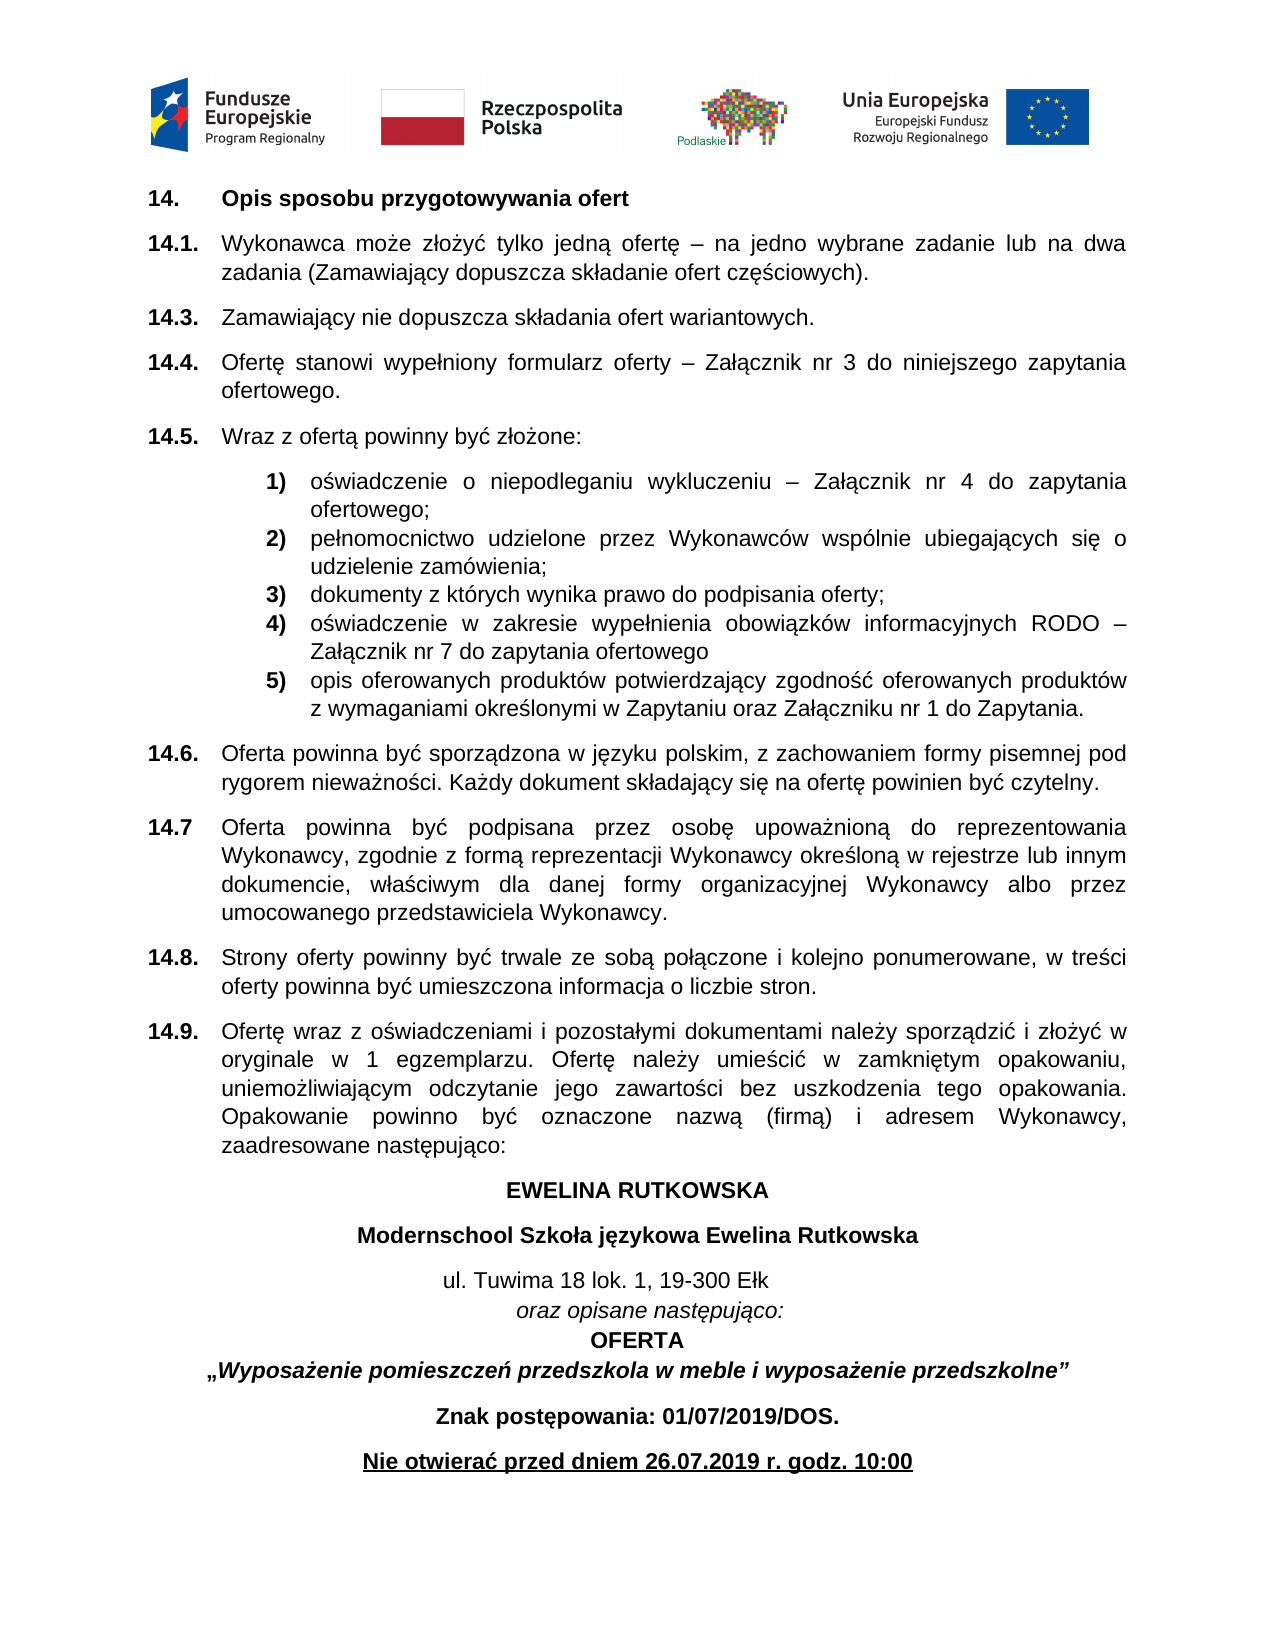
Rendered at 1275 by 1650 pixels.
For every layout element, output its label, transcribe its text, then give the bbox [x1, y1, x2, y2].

text 14.9. Ofertę wraz z oświadczeniami i pozostałymi dokumentami należy sporządzić i złożyć w oryginale w 1 egzemplarzu. Ofertę należy umieścić w zamkniętym opakowaniu, uniemożliwiającym odczytanie jego zawartości bez uszkodzenia tego opakowania. Opakowanie powinno być oznaczone nazwą (firmą) i adresem Wykonawcy, zaadresowane następująco: [148, 1018, 1127, 1158]
list oświadczenie o niepodleganiu wykluczeniu – Załącznik nr 4 do zapytania ofertowego; [266, 468, 1127, 522]
text 14.6. Oferta powinna być sporządzona w języku polskim, z zachowaniem formy pisemnej pod rygorem nieważności. Każdy dokument składający się na ofertę powinien być czytelny. [148, 740, 1127, 795]
text Znak postępowania: 01/07/2019/DOS. [148, 1403, 1127, 1429]
list opis oferowanych produktów potwierdzający zgodność oferowanych produktów z wymaganiami określonymi w Zapytaniu oraz Załączniku nr 1 do Zapytania. [266, 667, 1127, 722]
list dokumenty z których wynika prawo do podpisania oferty; [266, 581, 1127, 608]
picture [147, 73, 1093, 157]
text 14.7 Oferta powinna być podpisana przez osobę upoważnioną do reprezentowania Wykonawcy, zgodnie z formą reprezentacji Wykonawcy określoną w rejestrze lub innym dokumencie, właściwym dla danej formy organizacyjnej Wykonawcy albo przez umocowanego przedstawiciela Wykonawcy. [148, 814, 1127, 926]
list pełnomocnictwo udzielone przez Wykonawców wspólnie ubiegających się o udzielenie zamówienia; [266, 524, 1127, 579]
text Modernschool Szkoła językowa Ewelina Rutkowska [148, 1222, 1127, 1248]
text ul. Tuwima 18 lok. 1, 19-300 Ełk [369, 1267, 1127, 1293]
text 14.3. Zamawiający nie dopuszcza składania ofert wariantowych. [148, 304, 1127, 330]
list oświadczenie w zakresie wypełnienia obowiązków informacyjnych RODO – Załącznik nr 7 do zapytania ofertowego [266, 610, 1127, 665]
text EWELINA RUTKOWSKA [148, 1177, 1127, 1203]
text Nie otwierać przed dniem 26.07.2019 r. godz. 10:00 [148, 1448, 1127, 1474]
text 14.4. Ofertę stanowi wypełniony formularz oferty – Załącznik nr 3 do niniejszego zapytania ofertowego. [148, 349, 1127, 404]
text OFERTA [516, 1327, 1127, 1354]
text 14.8. Strony oferty powinny być trwale ze sobą połączone i kolejno ponumerowane, w treści oferty powinna być umieszczona informacja o liczbie stron. [148, 944, 1127, 999]
text „Wyposażenie pomieszczeń przedszkola w meble i wyposażenie przedszkolne” [148, 1357, 1127, 1384]
text 14.1. Wykonawca może złożyć tylko jedną ofertę – na jedno wybrane zadanie lub na dwa zadania (Zamawiający dopuszcza składanie ofert częściowych). [148, 230, 1127, 285]
text oraz opisane następująco: [442, 1297, 1127, 1323]
text 14.5. Wraz z ofertą powinny być złożone: [148, 423, 1127, 449]
text 14. Opis sposobu przygotowywania ofert [148, 185, 1127, 212]
